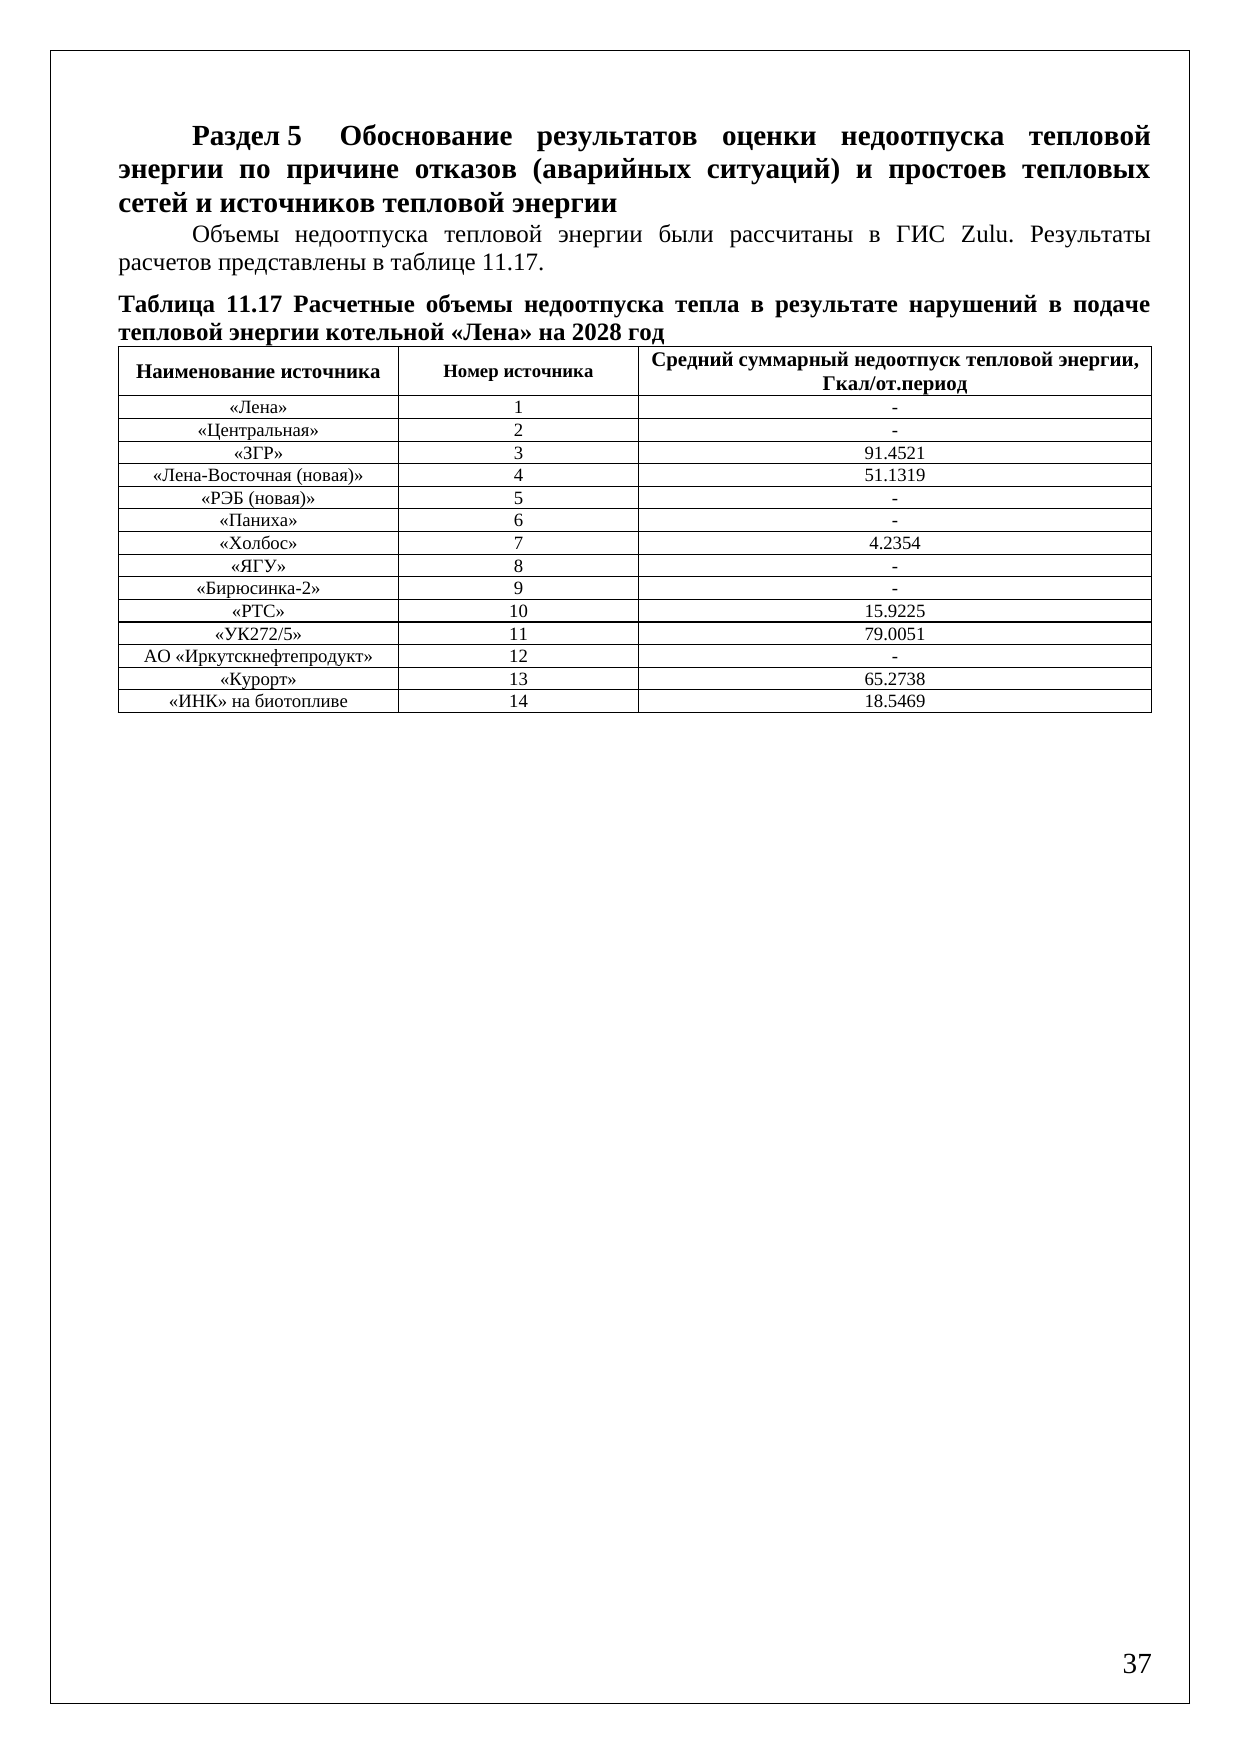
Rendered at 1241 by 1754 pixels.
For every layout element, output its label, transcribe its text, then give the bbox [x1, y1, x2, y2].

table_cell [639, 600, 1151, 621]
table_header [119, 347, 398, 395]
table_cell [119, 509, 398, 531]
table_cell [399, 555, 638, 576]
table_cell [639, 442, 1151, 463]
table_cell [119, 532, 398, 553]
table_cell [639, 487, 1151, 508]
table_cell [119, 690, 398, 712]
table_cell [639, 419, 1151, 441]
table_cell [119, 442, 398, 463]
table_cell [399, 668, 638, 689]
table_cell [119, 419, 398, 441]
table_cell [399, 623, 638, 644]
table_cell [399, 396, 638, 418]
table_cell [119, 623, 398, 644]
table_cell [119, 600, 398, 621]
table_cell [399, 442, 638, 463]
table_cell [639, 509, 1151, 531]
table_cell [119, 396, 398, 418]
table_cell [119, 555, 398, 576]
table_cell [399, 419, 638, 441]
subtitle Обоснование результатов оценки недоотпуска тепловой энергии по причине отказов (аварийных ситуаций) и простоев тепловых сетей и источников тепловой энергии [118, 118, 1152, 219]
text Таблица 11.17 Расчетные объемы недоотпуска тепла в результате нарушений в подаче тепловой энергии котельной «Лена» на 2028 год [118, 289, 1152, 346]
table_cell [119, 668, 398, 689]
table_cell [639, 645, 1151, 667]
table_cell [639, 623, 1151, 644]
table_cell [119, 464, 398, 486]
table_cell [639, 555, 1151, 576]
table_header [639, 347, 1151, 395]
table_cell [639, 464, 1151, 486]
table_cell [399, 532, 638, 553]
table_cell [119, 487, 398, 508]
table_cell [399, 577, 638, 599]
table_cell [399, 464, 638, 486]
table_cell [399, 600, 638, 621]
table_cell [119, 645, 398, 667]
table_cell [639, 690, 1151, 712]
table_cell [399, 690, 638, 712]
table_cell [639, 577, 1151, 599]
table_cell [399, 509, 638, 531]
text Объемы недоотпуска тепловой энергии были рассчитаны в ГИС Zulu. Результаты расчетов представлены в таблице 11.17. [118, 219, 1152, 276]
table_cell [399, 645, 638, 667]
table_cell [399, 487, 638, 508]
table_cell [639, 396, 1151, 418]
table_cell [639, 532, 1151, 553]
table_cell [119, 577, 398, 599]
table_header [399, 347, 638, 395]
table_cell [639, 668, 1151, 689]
